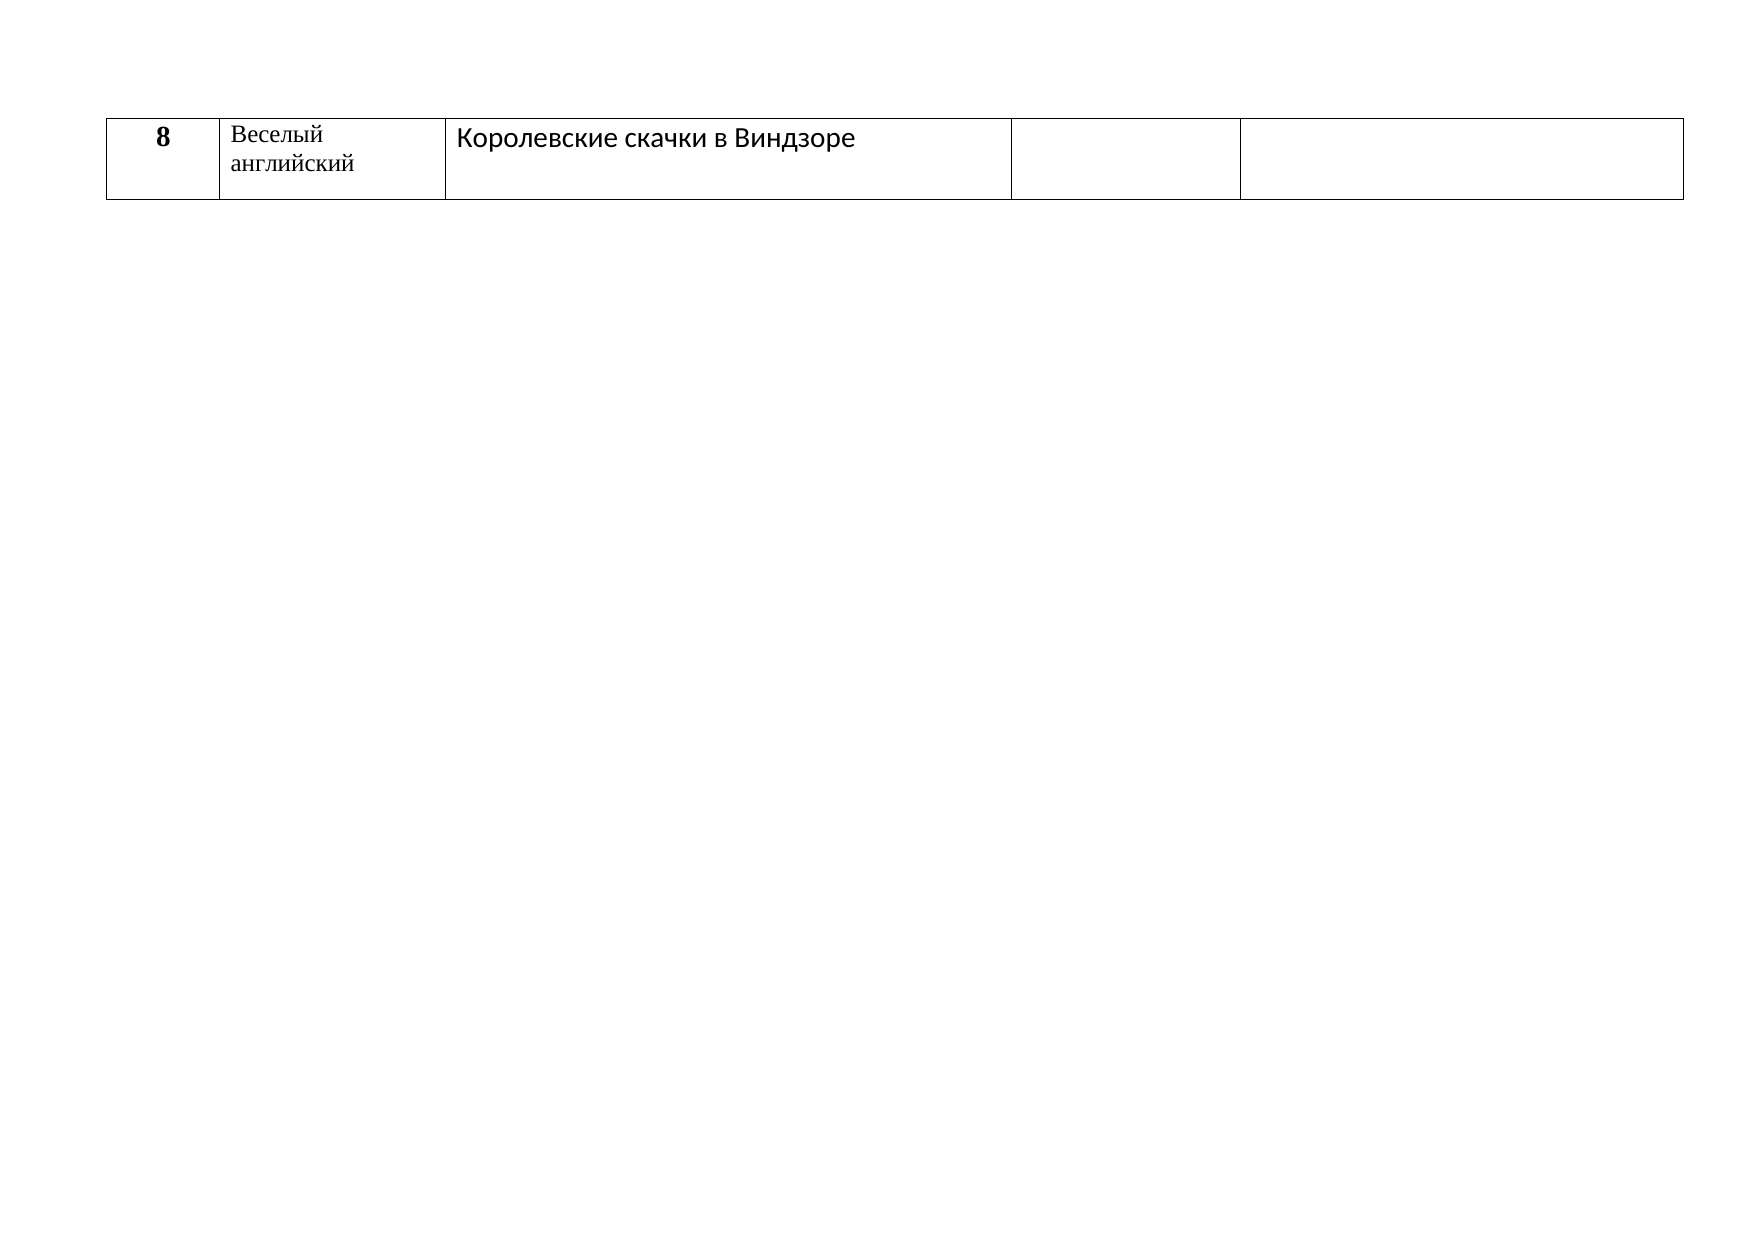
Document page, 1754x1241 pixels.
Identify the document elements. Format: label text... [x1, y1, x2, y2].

table_cell [1241, 119, 1683, 199]
table_cell [1012, 119, 1240, 199]
table_cell 8 [107, 119, 219, 199]
table_cell Веселый английский [220, 119, 445, 199]
table_cell Королевские скачки в Виндзоре [446, 119, 1011, 199]
